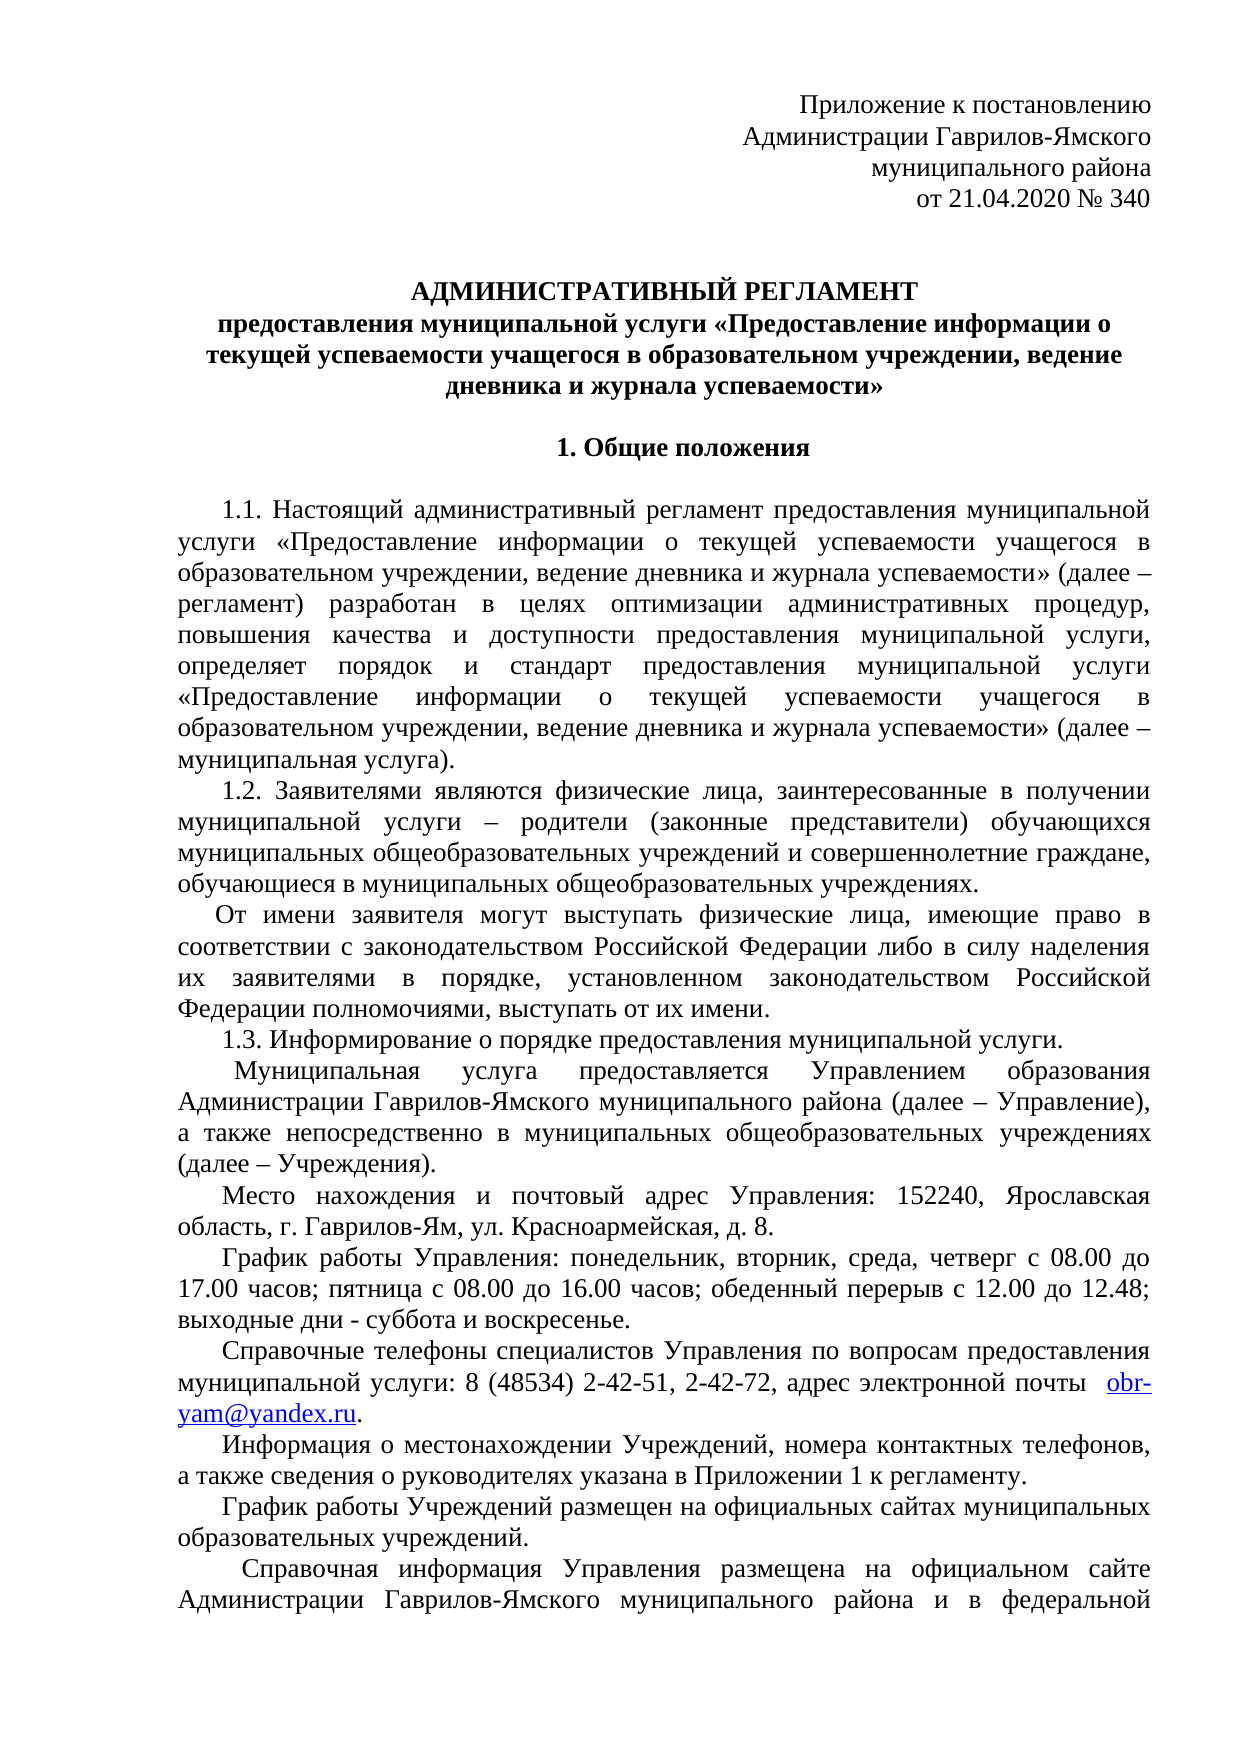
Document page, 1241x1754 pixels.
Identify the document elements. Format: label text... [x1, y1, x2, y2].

text 1.1. Настоящий административный регламент предоставления муниципальной услуги «Предоставление информации о текущей успеваемости учащегося в образовательном учреждении, ведение дневника и журнала успеваемости» (далее – регламент) разработан в целях оптимизации административных процедур, повышения качества и доступности предоставления муниципальной услуги, определяет порядок и стандарт предоставления муниципальной услуги «Предоставление информации о текущей успеваемости учащегося в образовательном учреждении, ведение дневника и журнала успеваемости» (далее – муниципальная услуга). [177, 493, 1152, 774]
text От имени заявителя могут выступать физические лица, имеющие право в соответствии с законодательством Российской Федерации либо в силу наделения их заявителями в порядке, установленном законодательством Российской Федерации полномочиями, выступать от их имени. [177, 898, 1152, 1023]
text 1.3. Информирование о порядке предоставления муниципальной услуги. [177, 1023, 1152, 1054]
text Администрации Гаврилов-Ямского [177, 120, 1152, 151]
text Справочные телефоны специалистов Управления по вопросам предоставления муниципальной услуги: 8 (48534) 2-42-51, 2-42-72, адрес электронной почты obr-yam@yandex.ru. [177, 1334, 1152, 1428]
text График работы Управления: понедельник, вторник, среда, четверг с 08.00 до 17.00 часов; пятница с 08.00 до 16.00 часов; обеденный перерыв с 12.00 до 12.48; выходные дни - суббота и воскресенье. [177, 1241, 1152, 1334]
text предоставления муниципальной услуги «Предоставление информации о текущей успеваемости учащегося в образовательном учреждении, ведение дневника и журнала успеваемости» [177, 307, 1152, 400]
text 1.2. Заявителями являются физические лица, заинтересованные в получении муниципальной услуги – родители (законные представители) обучающихся муниципальных общеобразовательных учреждений и совершеннолетние граждане, обучающиеся в муниципальных общеобразовательных учреждениях. [177, 774, 1152, 898]
text График работы Учреждений размещен на официальных сайтах муниципальных образовательных учреждений. [177, 1490, 1152, 1552]
text Место нахождения и почтовый адрес Управления: 152240, Ярославская область, г. Гаврилов-Ям, ул. Красноармейская, д. 8. [177, 1179, 1152, 1241]
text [177, 1552, 1152, 1615]
text Приложение к постановлению [177, 89, 1152, 120]
text 1. Общие положения [215, 431, 1152, 462]
text от 21.04.2020 № 340 [177, 182, 1152, 213]
text муниципального района [177, 151, 1152, 182]
text Информация о местонахождении Учреждений, номера контактных телефонов, а также сведения о руководителях указана в Приложении 1 к регламенту. [177, 1428, 1152, 1490]
text АДМИНИСТРАТИВНЫЙ РЕГЛАМЕНТ [177, 276, 1152, 307]
text Муниципальная услуга предоставляется Управлением образования Администрации Гаврилов-Ямского муниципального района (далее – Управление), а также непосредственно в муниципальных общеобразовательных учреждениях (далее – Учреждения). [177, 1054, 1152, 1179]
